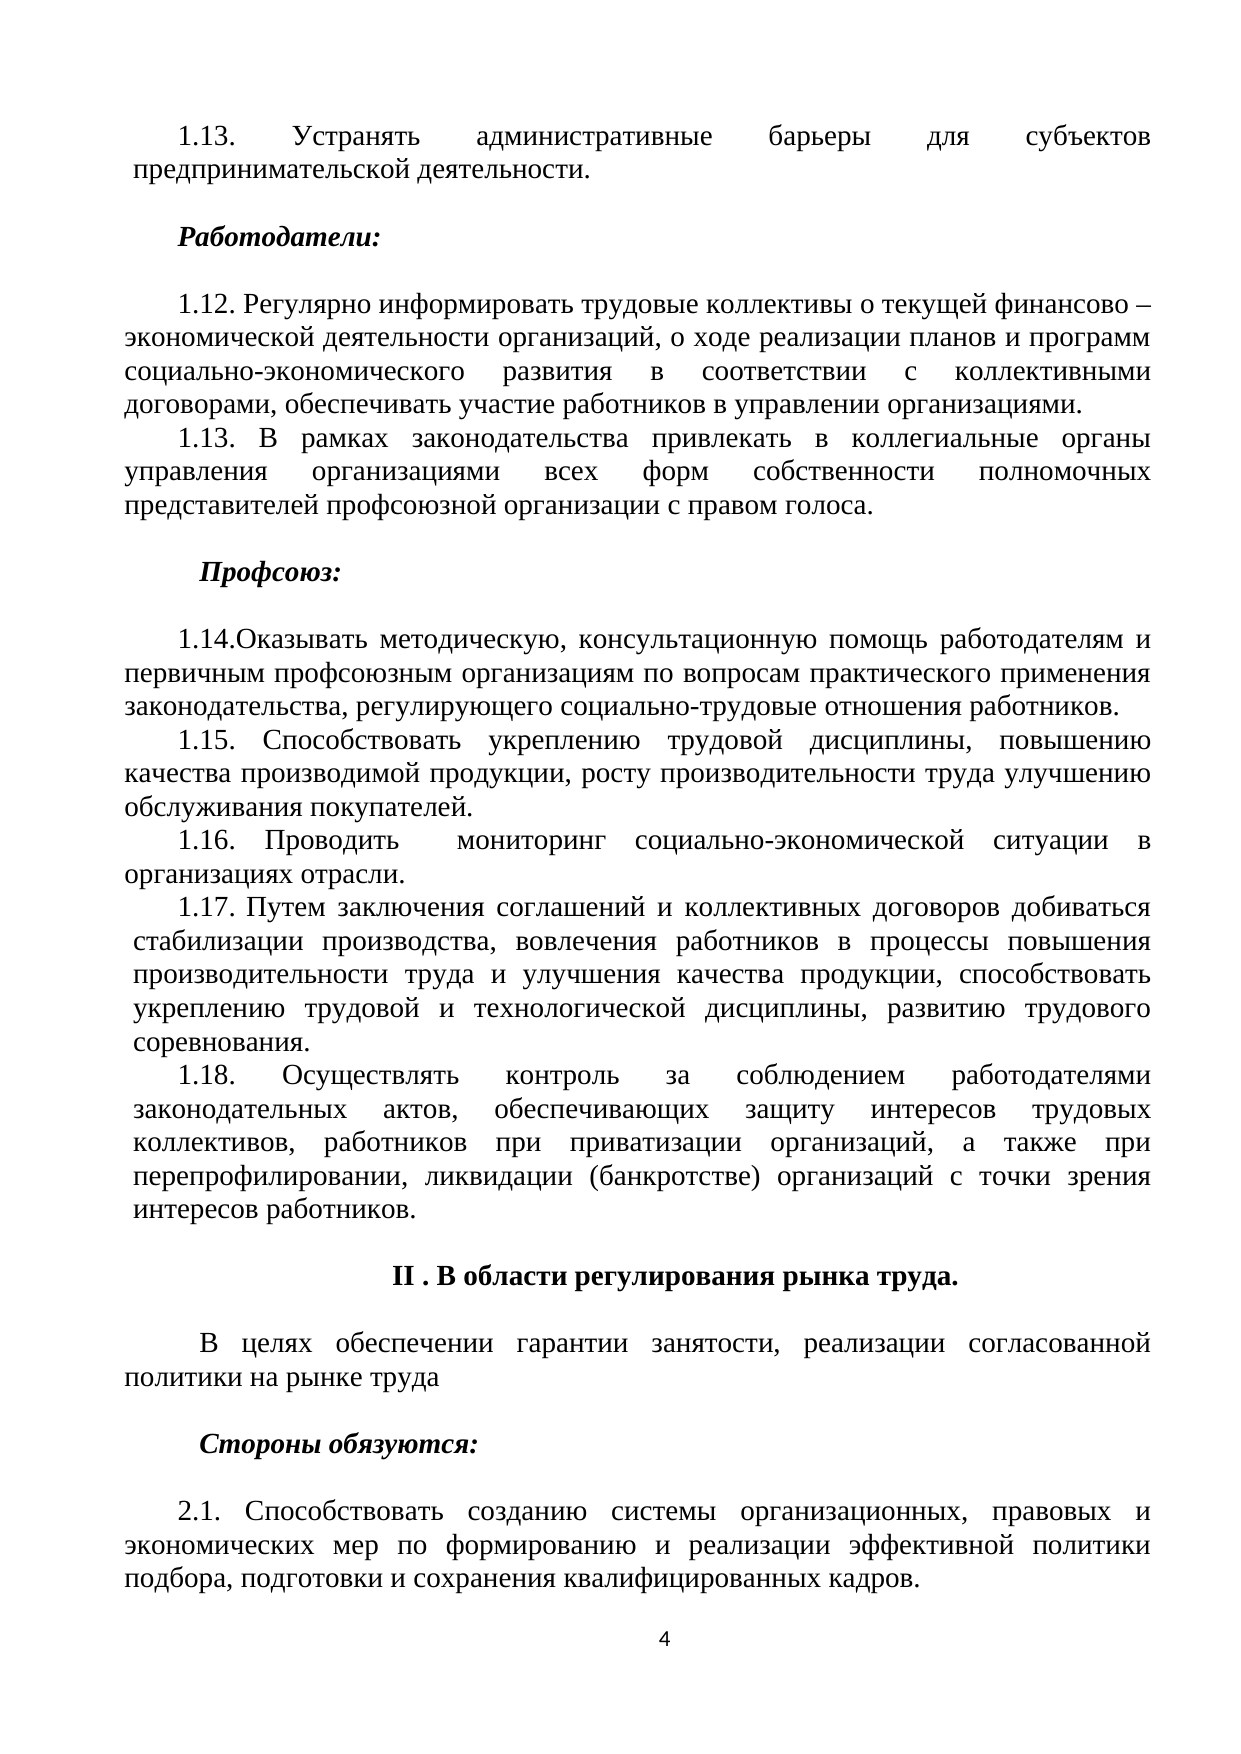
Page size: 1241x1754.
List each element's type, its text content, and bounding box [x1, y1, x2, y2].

text 1.12. Регулярно информировать трудовые коллективы о текущей финансово – экономической деятельности организаций, о ходе реализации планов и программ социально-экономического развития в соответствии с коллективными договорами, обеспечивать участие работников в управлении организациями. [124, 286, 1152, 420]
text II . В области регулирования рынка труда. [124, 1258, 1152, 1292]
text 2.1. Способствовать созданию системы организационных, правовых и экономических мер по формированию и реализации эффективной политики подбора, подготовки и сохранения квалифицированных кадров. [124, 1493, 1152, 1594]
text Стороны обязуются: [124, 1426, 1152, 1460]
text Профсоюз: [124, 554, 1152, 588]
text 1.15. Способствовать укреплению трудовой дисциплины, повышению качества производимой продукции, росту производительности труда улучшению обслуживания покупателей. [124, 722, 1152, 822]
text Работодатели: [124, 219, 1152, 252]
text 1.14.Оказывать методическую, консультационную помощь работодателям и первичным профсоюзным организациям по вопросам практического применения законодательства, регулирующего социально-трудовые отношения работников. [124, 621, 1152, 722]
text 1.18. Осуществлять контроль за соблюдением работодателями законодательных актов, обеспечивающих защиту интересов трудовых коллективов, работников при приватизации организаций, а также при перепрофилировании, ликвидации (банкротстве) организаций с точки зрения интересов работников. [133, 1057, 1152, 1225]
text 1.17. Путем заключения соглашений и коллективных договоров добиваться стабилизации производства, вовлечения работников в процессы повышения производительности труда и улучшения качества продукции, способствовать укреплению трудовой и технологической дисциплины, развитию трудового соревнования. [133, 889, 1152, 1057]
text В целях обеспечении гарантии занятости, реализации согласованной политики на рынке труда [124, 1326, 1152, 1393]
text 1.16. Проводить мониторинг социально-экономической ситуации в организациях отрасли. [124, 822, 1152, 889]
text 1.13. Устранять административные барьеры для субъектов предпринимательской деятельности. [133, 118, 1152, 185]
text 1.13. В рамках законодательства привлекать в коллегиальные органы управления организациями всех форм собственности полномочных представителей профсоюзной организации с правом голоса. [124, 420, 1152, 521]
